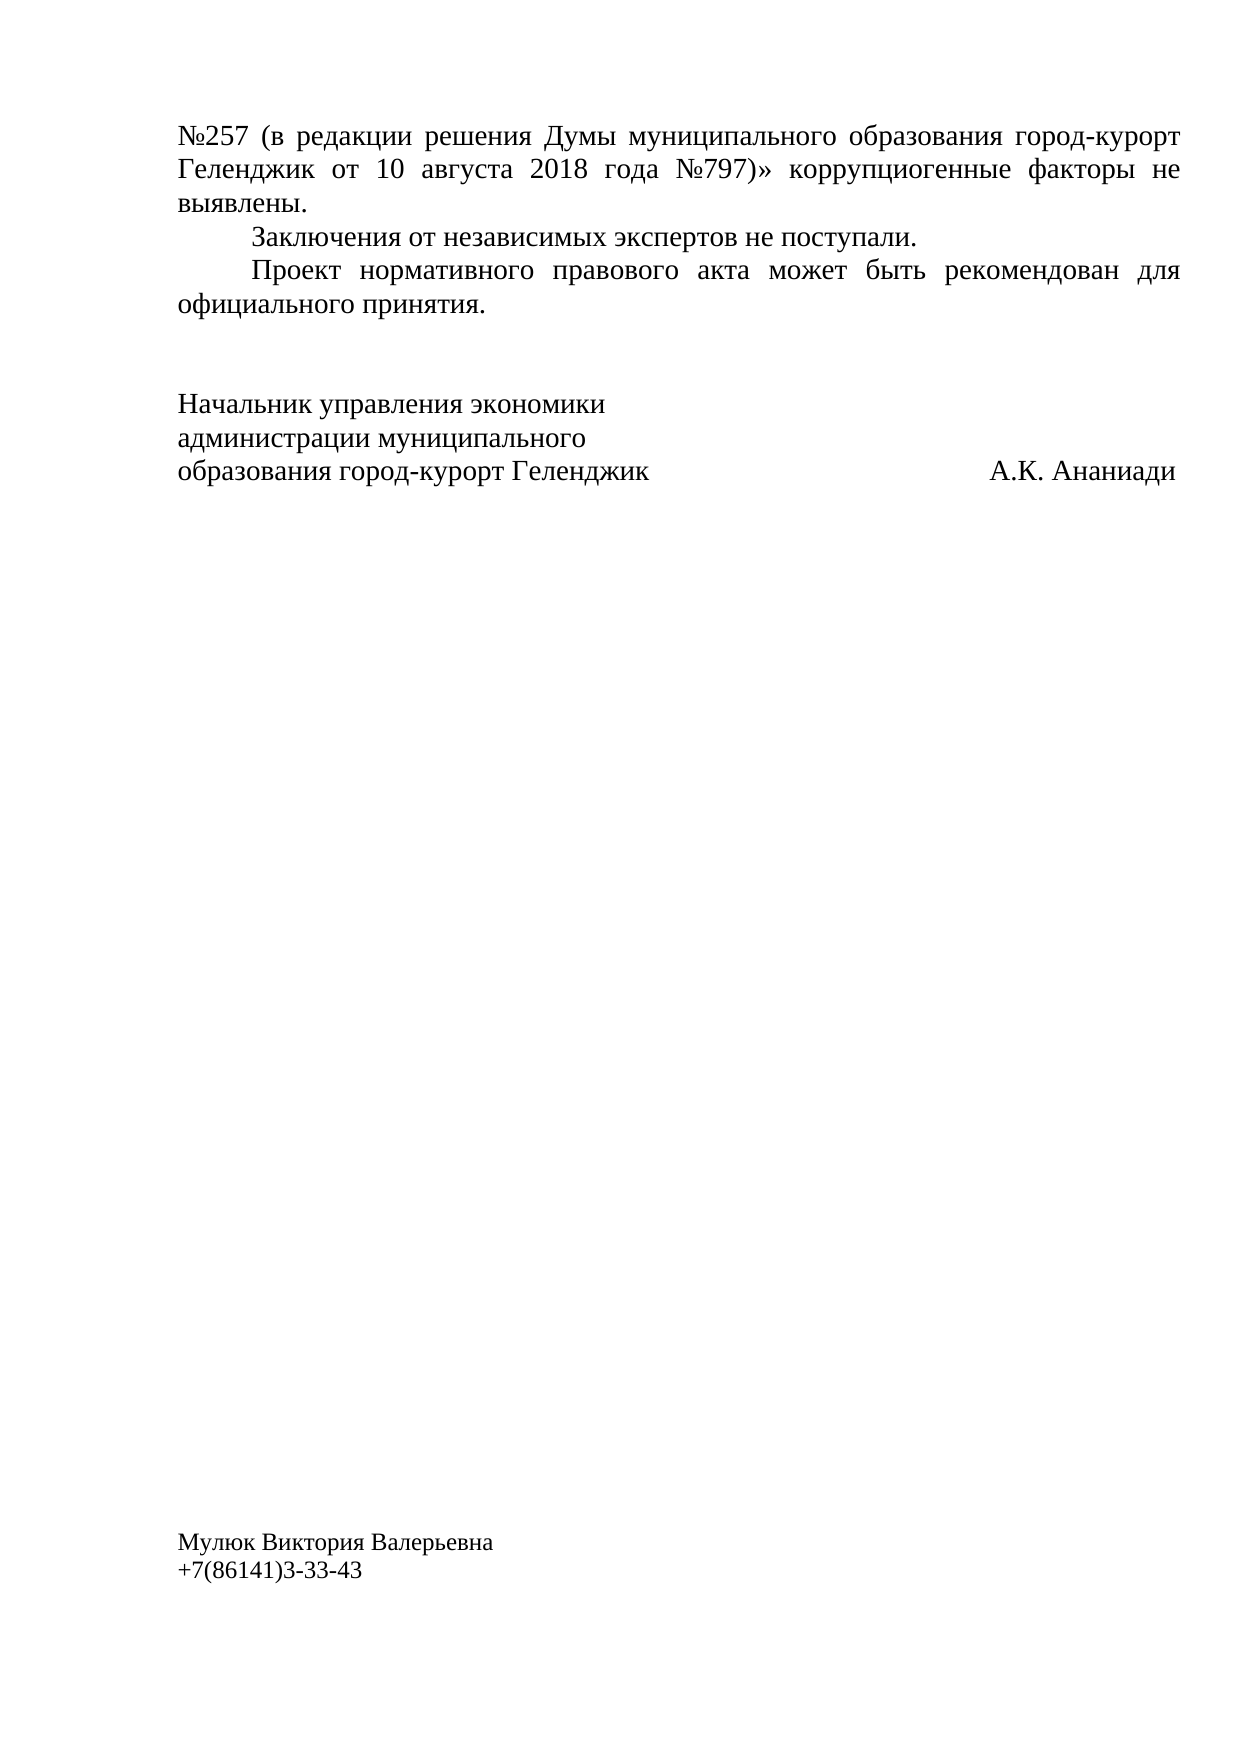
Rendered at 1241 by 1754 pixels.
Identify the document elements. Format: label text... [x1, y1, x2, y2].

text +7(86141)3-33-43 [177, 1556, 1181, 1584]
text Заключения от независимых экспертов не поступали. [177, 219, 1181, 252]
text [177, 118, 1181, 219]
text администрации муниципального образования город-курорт Геленджик А.К. Ананиади [177, 420, 1181, 487]
text Начальник управления экономики [177, 386, 1181, 420]
text Проект нормативного правового акта может быть рекомендован для официального принятия. [177, 252, 1181, 319]
text Мулюк Виктория Валерьевна [177, 1527, 1181, 1556]
